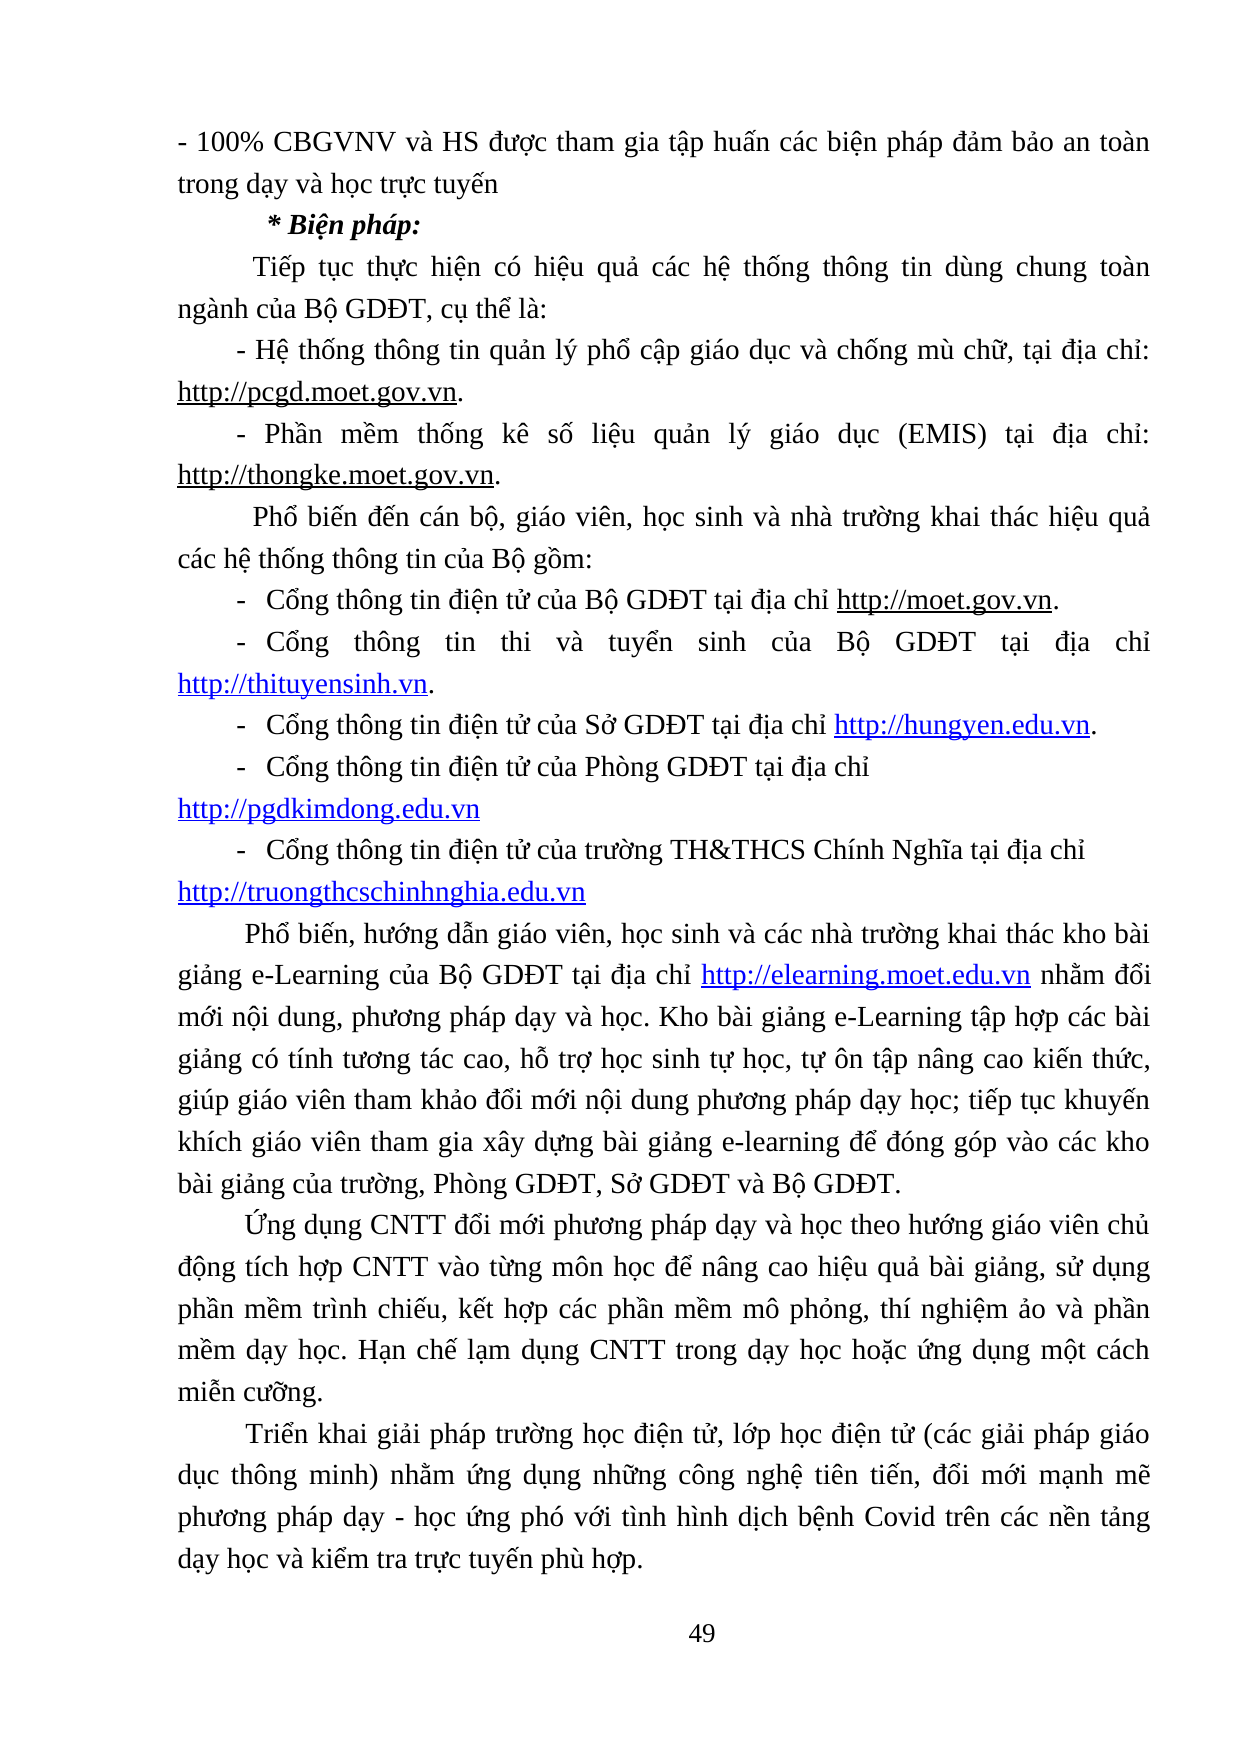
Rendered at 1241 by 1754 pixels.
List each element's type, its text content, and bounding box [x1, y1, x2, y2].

text - Hệ thống thông tin quản lý phổ cập giáo dục và chống mù chữ, tại địa chỉ: http://pcgd.moet.gov.vn. [177, 326, 1152, 410]
list Cổng thông tin điện tử của Sở GDĐT tại địa chỉ http://hungyen.edu.vn. [177, 701, 1152, 743]
list Cổng thông tin điện tử của trường TH&THCS Chính Nghĩa tại địa chỉ http://truongthcschinhnghia.edu.vn [177, 826, 1152, 910]
text Phổ biến, hướng dẫn giáo viên, học sinh và các nhà trường khai thác kho bài giảng e-Learning của Bộ GDĐT tại địa chỉ http://elearning.moet.edu.vn nhằm đổi mới nội dung, phương pháp dạy và học. Kho bài giảng e-Learning tập hợp các bài giảng có tính tương tác cao, hỗ trợ học sinh tự học, tự ôn tập nâng cao kiến thức, giúp giáo viên tham khảo đổi mới nội dung phương pháp dạy học; tiếp tục khuyến khích giáo viên tham gia xây dựng bài giảng e-learning để đóng góp vào các kho bài giảng của trường, Phòng GDĐT, Sở GDĐT và Bộ GDĐT. [177, 910, 1152, 1201]
text Triển khai giải pháp trường học điện tử, lớp học điện tử (các giải pháp giáo dục thông minh) nhằm ứng dụng những công nghệ tiên tiến, đổi mới mạnh mẽ phương pháp dạy - học ứng phó với tình hình dịch bệnh Covid trên các nền tảng dạy học và kiểm tra trực tuyến phù hợp. [177, 1410, 1152, 1576]
text Ứng dụng CNTT đổi mới phương pháp dạy và học theo hướng giáo viên chủ động tích hợp CNTT vào từng môn học để nâng cao hiệu quả bài giảng, sử dụng phần mềm trình chiếu, kết hợp các phần mềm mô phỏng, thí nghiệm ảo và phần mềm dạy học. Hạn chế lạm dụng CNTT trong dạy học hoặc ứng dụng một cách miễn cưỡng. [177, 1201, 1152, 1410]
list Cổng thông tin điện tử của Bộ GDĐT tại địa chỉ http://moet.gov.vn. [177, 576, 1152, 618]
list Cổng thông tin điện tử của Phòng GDĐT tại địa chỉ http://pgdkimdong.edu.vn [177, 743, 1152, 826]
text Phổ biến đến cán bộ, giáo viên, học sinh và nhà trường khai thác hiệu quả các hệ thống thông tin của Bộ gồm: [177, 493, 1152, 576]
list Cổng thông tin thi và tuyển sinh của Bộ GDĐT tại địa chỉ http://thituyensinh.vn. [177, 618, 1152, 701]
text - 100% CBGVNV và HS được tham gia tập huấn các biện pháp đảm bảo an toàn trong dạy và học trực tuyến [177, 118, 1152, 201]
text - Phần mềm thống kê số liệu quản lý giáo dục (EMIS) tại địa chỉ: http://thongke.moet.gov.vn. [177, 410, 1152, 493]
text Tiếp tục thực hiện có hiệu quả các hệ thống thông tin dùng chung toàn ngành của Bộ GDĐT, cụ thể là: [177, 243, 1152, 326]
text * Biện pháp: [177, 201, 1152, 243]
